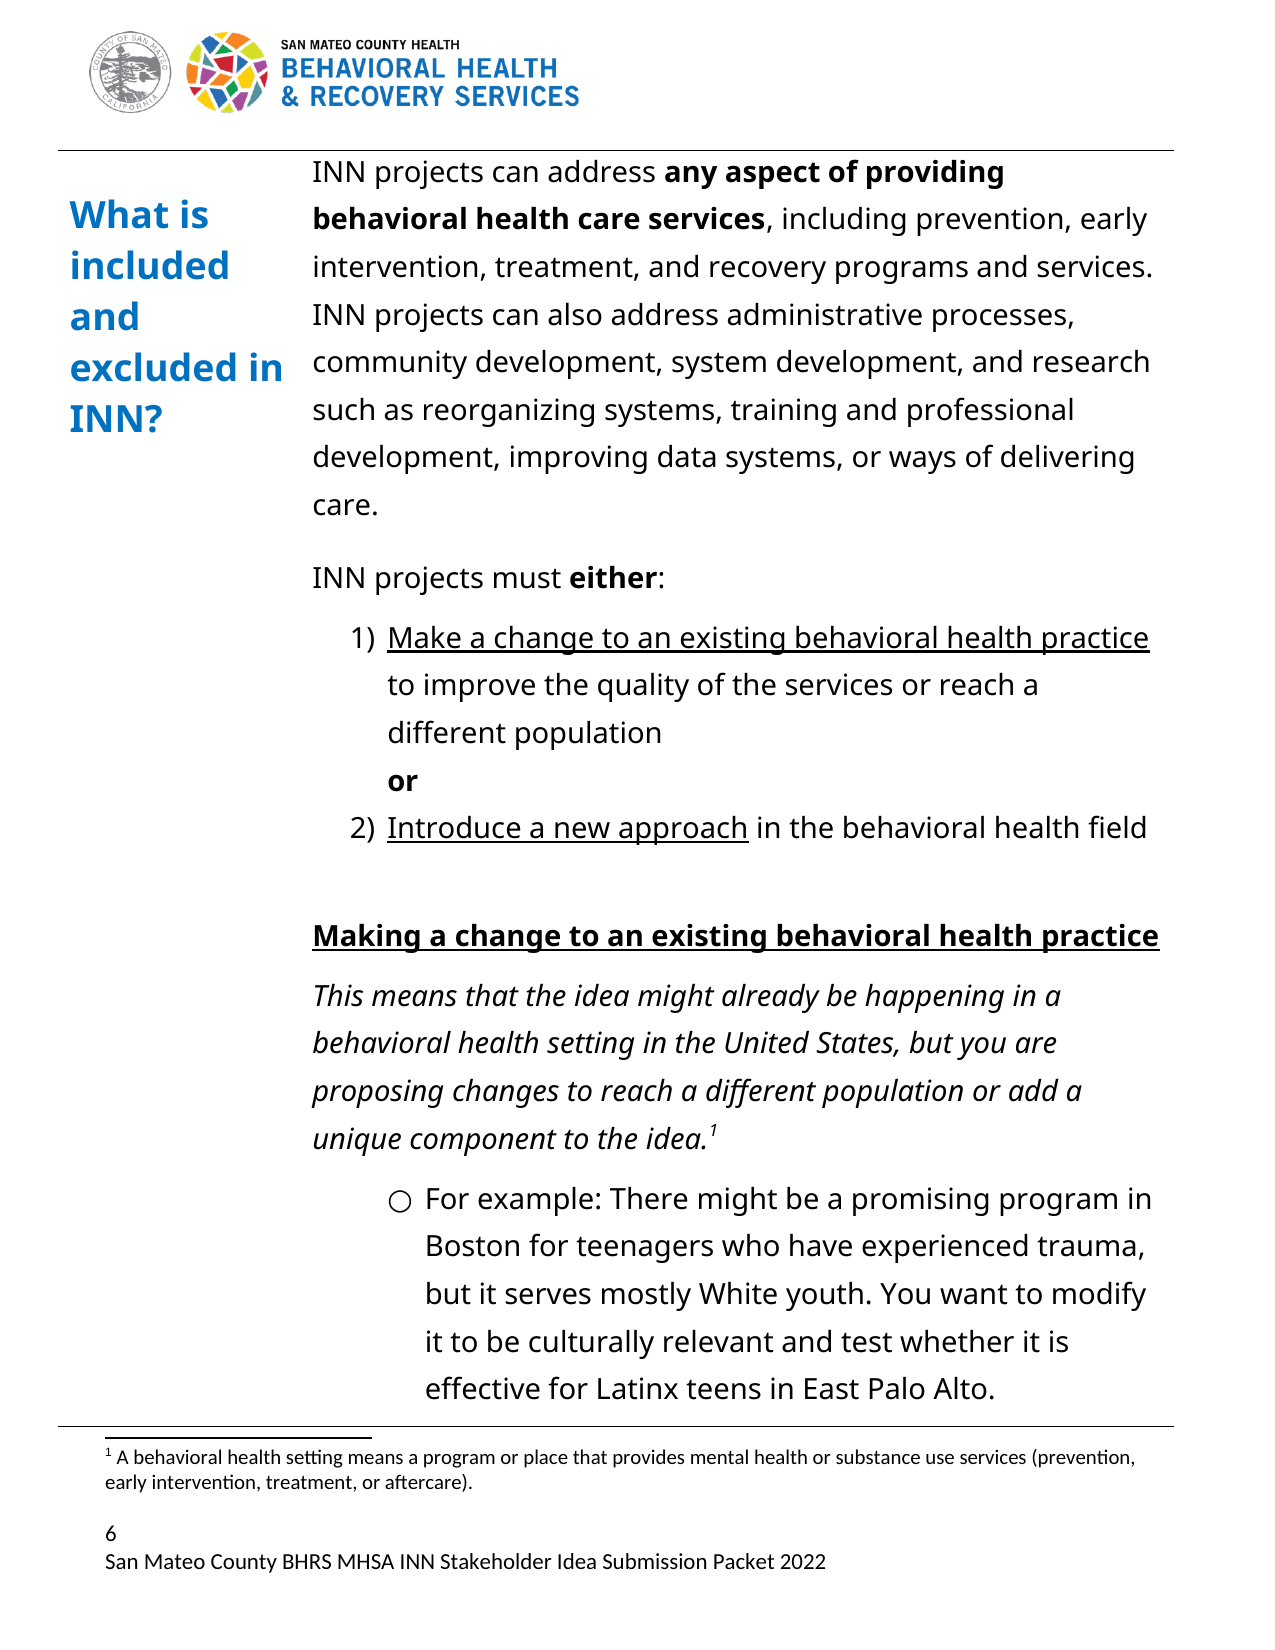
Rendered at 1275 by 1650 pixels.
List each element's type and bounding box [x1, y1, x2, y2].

table_header [301, 151, 1174, 1426]
table_header [58, 151, 301, 1426]
picture [89, 31, 579, 113]
